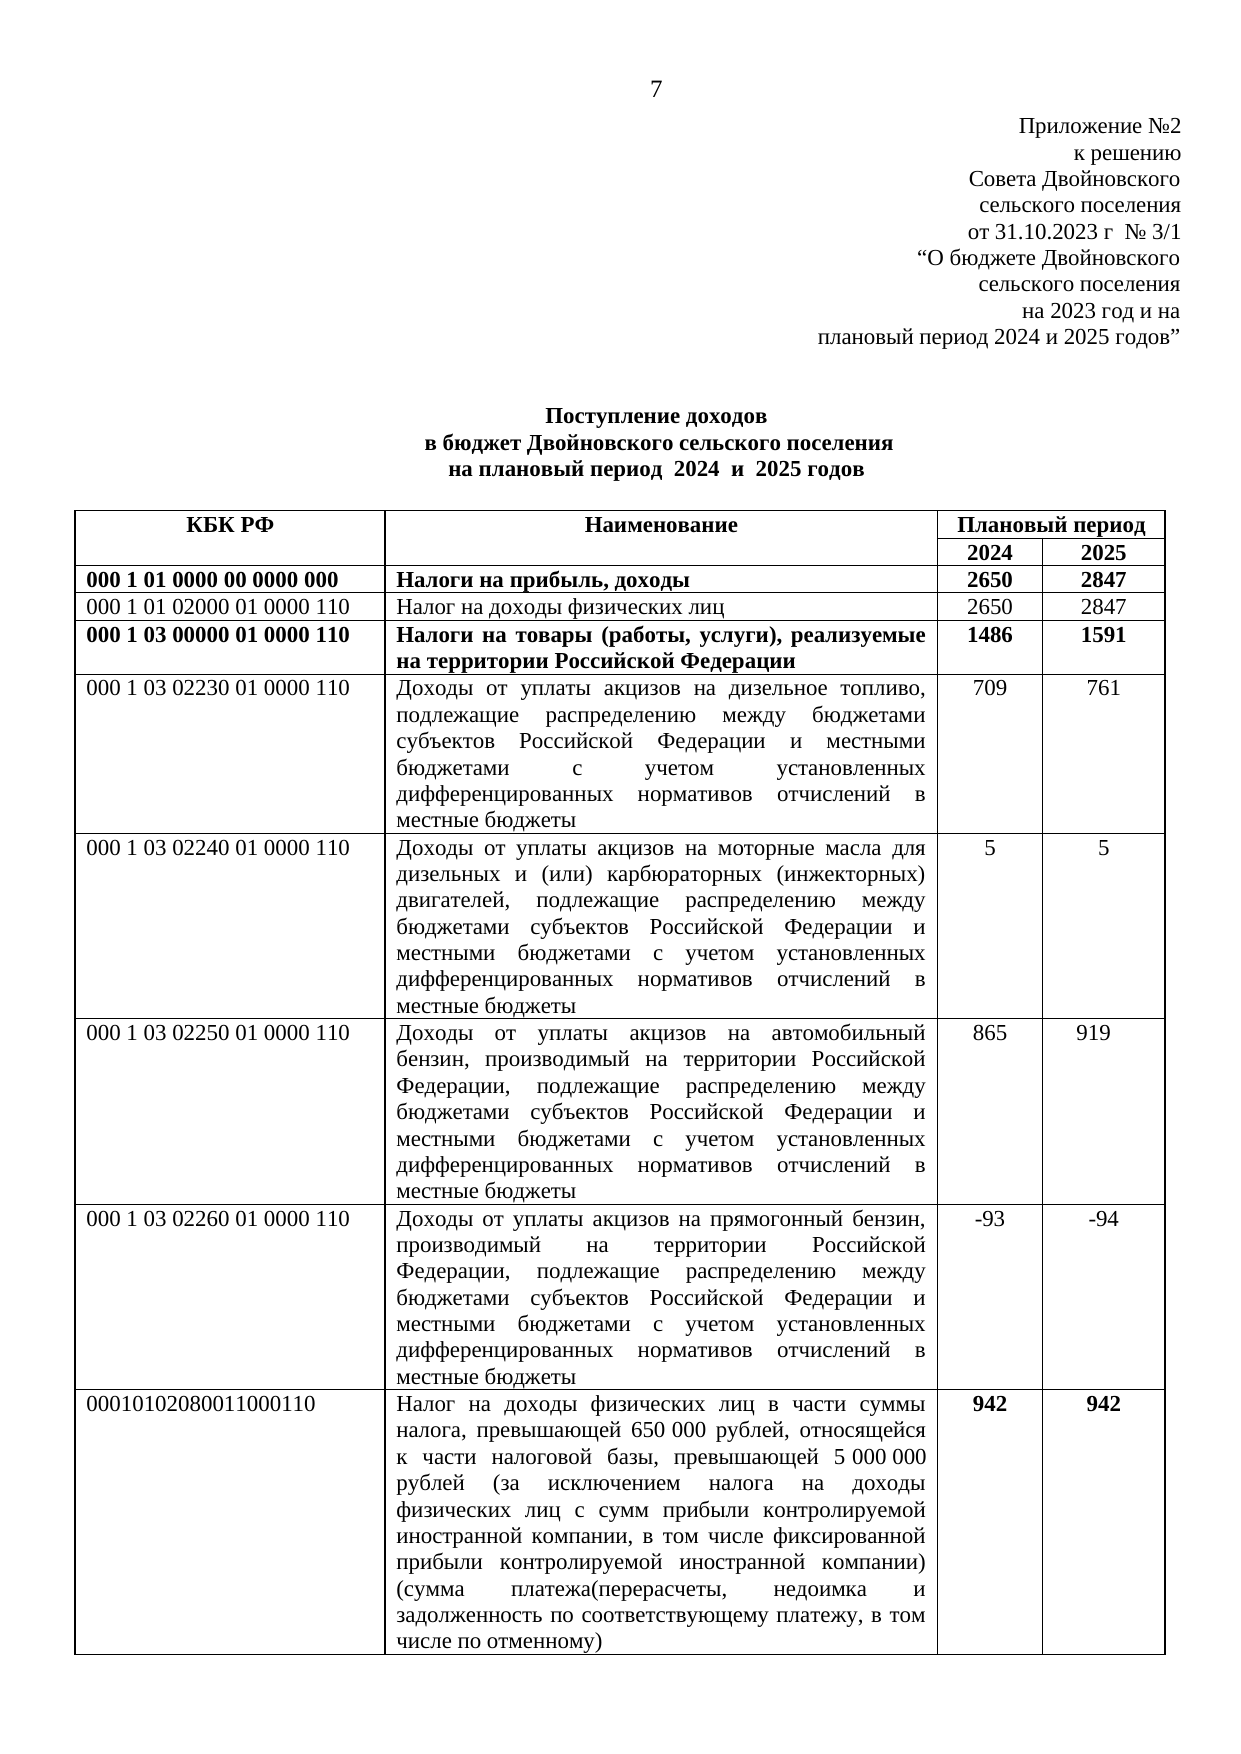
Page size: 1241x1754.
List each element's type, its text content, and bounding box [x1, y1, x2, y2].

text Совета Двойновского [131, 165, 1181, 191]
table_cell 865 [938, 1019, 1042, 1204]
table_cell 2650 [938, 566, 1042, 592]
table_cell Налог на доходы физических лиц в части суммы налога, превышающей 650 000 рублей, относящейся к части налоговой базы, превышающей 5 000 000 рублей (за исключением налога на доходы физических лиц с сумм прибыли контролируемой иностранной компании, в том числе фиксированной прибыли контролируемой иностранной компании)(сумма платежа(перерасчеты, недоимка и задолженность по соответствующему платежу, в том числе по отменному) [386, 1390, 937, 1654]
text на 2023 год и на [131, 297, 1181, 323]
table_cell 00010102080011000110 [76, 1390, 384, 1654]
table_cell -94 [1043, 1205, 1164, 1389]
table_cell 942 [938, 1390, 1042, 1654]
table_cell Налоги на прибыль, доходы [386, 566, 937, 592]
table_cell 000 1 03 02260 01 0000 110 [76, 1205, 384, 1389]
table_cell 1486 [938, 621, 1042, 673]
text Поступление доходов [131, 402, 1181, 429]
text сельского поселения [131, 271, 1181, 297]
table_header Наименование [386, 511, 937, 565]
text в бюджет Двойновского сельского поселения [131, 429, 1181, 455]
table_cell Доходы от уплаты акцизов на дизельное топливо, подлежащие распределению между бюджетами субъектов Российской Федерации и местными бюджетами с учетом установленных дифференцированных нормативов отчислений в местные бюджеты [386, 675, 937, 833]
table_cell Доходы от уплаты акцизов на автомобильный бензин, производимый на территории Российской Федерации, подлежащие распределению между бюджетами субъектов Российской Федерации и местными бюджетами с учетом установленных дифференцированных нормативов отчислений в местные бюджеты [386, 1019, 937, 1204]
text сельского поселения [131, 191, 1181, 218]
table_cell 000 1 03 02250 01 0000 110 [76, 1019, 384, 1204]
table_cell 5 [938, 834, 1042, 1018]
table_cell Доходы от уплаты акцизов на прямогонный бензин, производимый на территории Российской Федерации, подлежащие распределению между бюджетами субъектов Российской Федерации и местными бюджетами с учетом установленных дифференцированных нормативов отчислений в местные бюджеты [386, 1205, 937, 1389]
table_cell 2847 [1043, 593, 1164, 620]
table_cell 761 [1043, 675, 1164, 833]
table_cell 000 1 03 02230 01 0000 110 [76, 675, 384, 833]
table_cell 2025 [1043, 539, 1164, 565]
table_cell 2024 [938, 539, 1042, 565]
table_cell 000 1 03 00000 01 0000 110 [76, 621, 384, 673]
table_cell 1591 [1043, 621, 1164, 673]
table_cell Налоги на товары (работы, услуги), реализуемые на территории Российской Федерации [386, 621, 937, 673]
table_cell 5 [1043, 834, 1164, 1018]
table_cell 000 1 01 02000 01 0000 110 [76, 593, 384, 620]
table_cell Доходы от уплаты акцизов на моторные масла для дизельных и (или) карбюраторных (инжекторных) двигателей, подлежащие распределению между бюджетами субъектов Российской Федерации и местными бюджетами с учетом установленных дифференцированных нормативов отчислений в местные бюджеты [386, 834, 937, 1018]
table_header КБК РФ [76, 511, 384, 565]
table_header Плановый период [938, 511, 1164, 537]
text “О бюджете Двойновского [131, 244, 1181, 271]
table_cell 2650 [938, 593, 1042, 620]
text плановый период 2024 и 2025 годов” [131, 323, 1181, 349]
table_cell 709 [938, 675, 1042, 833]
table_cell 000 1 03 02240 01 0000 110 [76, 834, 384, 1018]
table_cell 2847 [1043, 566, 1164, 592]
table_cell 942 [1043, 1390, 1164, 1654]
table_cell -93 [938, 1205, 1042, 1389]
table_cell Налог на доходы физических лиц [386, 593, 937, 620]
text от 31.10.2023 г № 3/1 [131, 218, 1181, 244]
table_cell 000 1 01 0000 00 0000 000 [76, 566, 384, 592]
text Приложение №2 к решению [131, 112, 1181, 165]
text на плановый период 2024 и 2025 годов [131, 455, 1181, 481]
table_cell 919 [1043, 1019, 1164, 1204]
